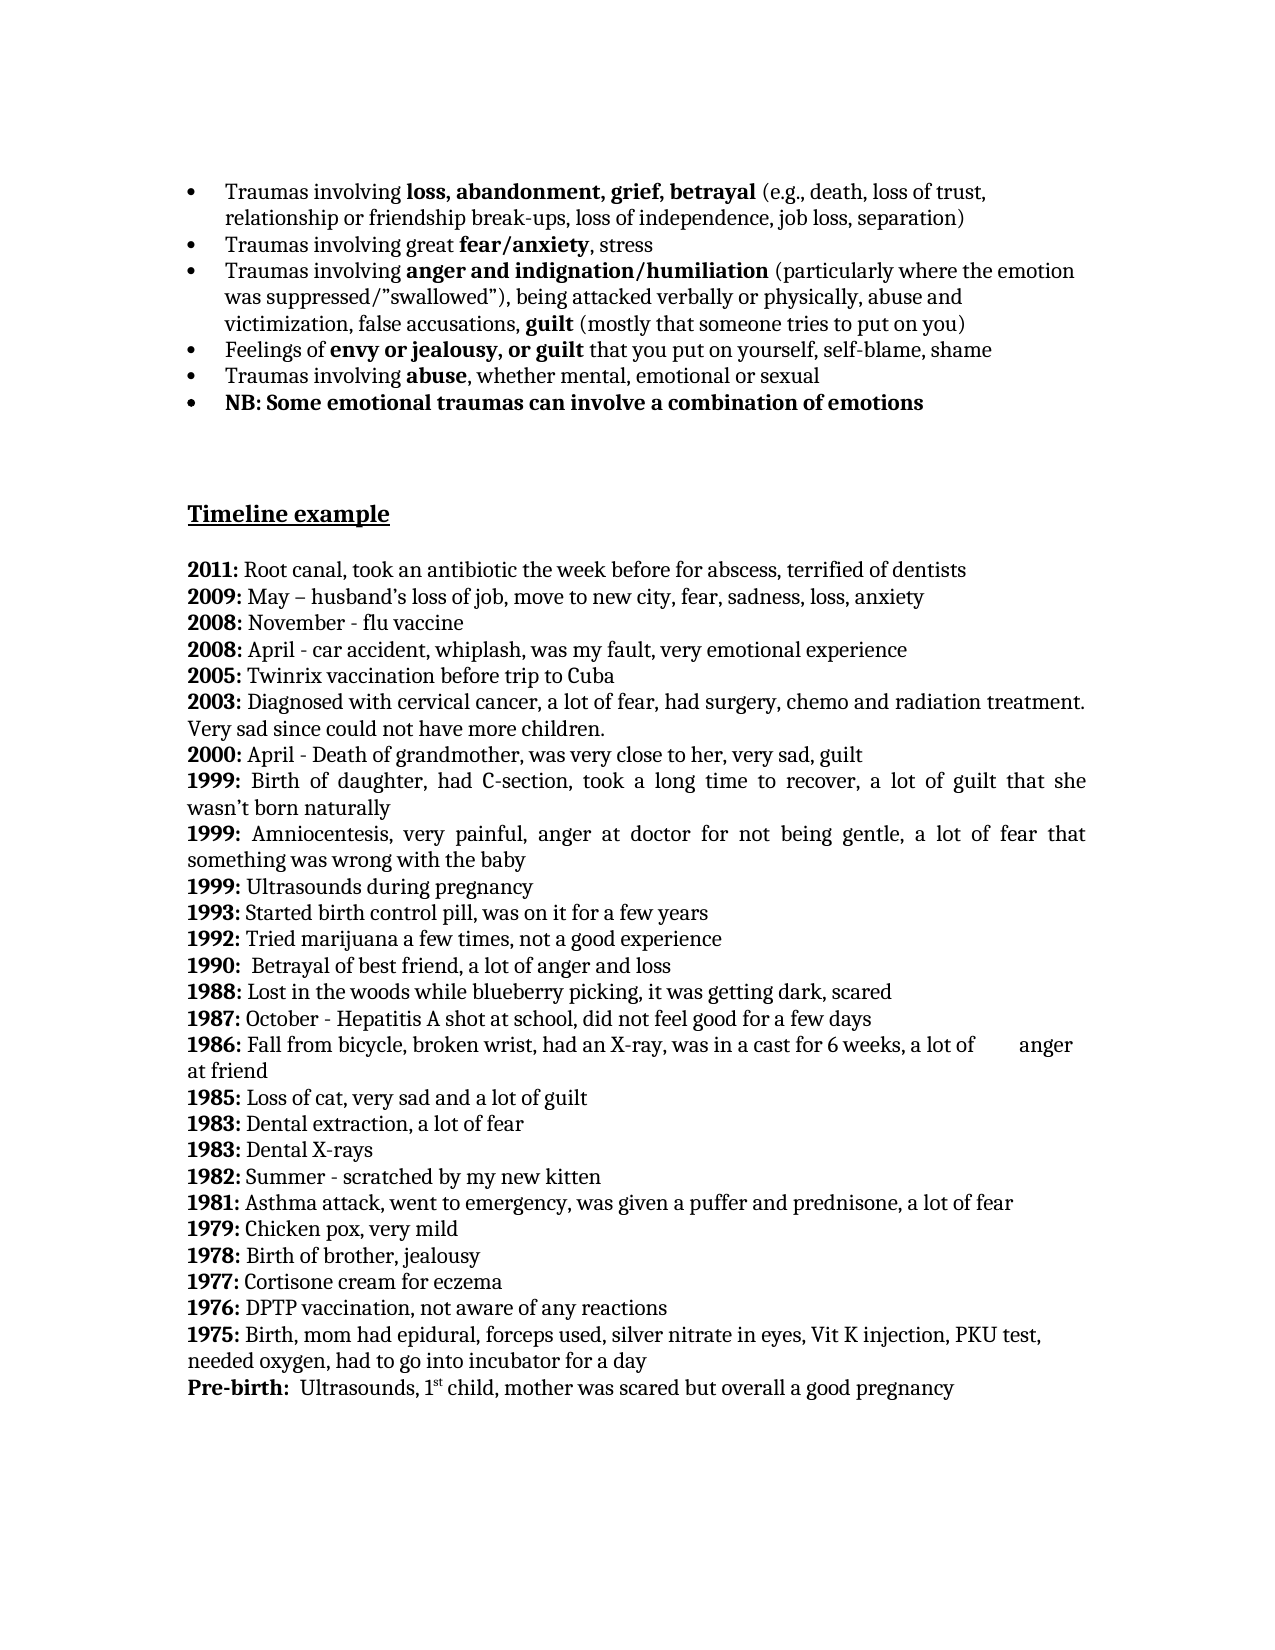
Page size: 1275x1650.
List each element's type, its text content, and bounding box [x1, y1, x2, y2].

text 1999: Amniocentesis, very painful, anger at doctor for not being gentle, a lot of fear that something was wrong with the baby [187, 821, 1087, 873]
text 2011: Root canal, took an antibiotic the week before for abscess, terrified of dentists [187, 557, 1087, 584]
text 2005: Twinrix vaccination before trip to Cuba [187, 663, 1087, 689]
text 1992: Tried marijuana a few times, not a good experience [187, 926, 1087, 953]
text 1975: Birth, mom had epidural, forceps used, silver nitrate in eyes, Vit K injection, PKU test, needed oxygen, had to go into incubator for a day [187, 1322, 1087, 1374]
text 1987: October - Hepatitis A shot at school, did not feel good for a few days [187, 1005, 1087, 1032]
text 1977: Cortisone cream for eczema [187, 1269, 1087, 1295]
text 1993: Started birth control pill, was on it for a few years [187, 900, 1087, 926]
list Traumas involving loss, abandonment, grief, betrayal (e.g., death, loss of trust, relationship or friendship break-ups, loss of independence, job loss, separation) [187, 179, 1087, 231]
text 2003: Diagnosed with cervical cancer, a lot of fear, had surgery, chemo and radiation treatment. Very sad since could not have more children. [187, 689, 1087, 742]
text 1986: Fall from bicycle, broken wrist, had an X-ray, was in a cast for 6 weeks, a lot of anger at friend [187, 1032, 1087, 1084]
list Traumas involving anger and indignation/humiliation (particularly where the emotion was suppressed/”swallowed”), being attacked verbally or physically, abuse and victimization, false accusations, guilt (mostly that someone tries to put on you) [187, 258, 1087, 337]
list Traumas involving great fear/anxiety, stress [187, 231, 1087, 258]
text 1983: Dental extraction, a lot of fear [187, 1111, 1087, 1137]
text 1978: Birth of brother, jealousy [187, 1242, 1087, 1269]
text 1983: Dental X-rays [187, 1137, 1087, 1163]
text 1982: Summer - scratched by my new kitten [187, 1163, 1087, 1190]
list Feelings of envy or jealousy, or guilt that you put on yourself, self-blame, shame [187, 337, 1087, 363]
text 1979: Chicken pox, very mild [187, 1216, 1087, 1242]
text 2008: April - car accident, whiplash, was my fault, very emotional experience [187, 636, 1087, 663]
list NB: Some emotional traumas can involve a combination of emotions [187, 389, 1087, 416]
text 1981: Asthma attack, went to emergency, was given a puffer and prednisone, a lot of fear [187, 1190, 1087, 1216]
text 1976: DPTP vaccination, not aware of any reactions [187, 1295, 1087, 1322]
text 2000: April - Death of grandmother, was very close to her, very sad, guilt [187, 742, 1087, 768]
text 1985: Loss of cat, very sad and a lot of guilt [187, 1084, 1087, 1111]
text 1999: Ultrasounds during pregnancy [187, 873, 1087, 900]
list Traumas involving abuse, whether mental, emotional or sexual [187, 363, 1087, 389]
text 1988: Lost in the woods while blueberry picking, it was getting dark, scared [187, 979, 1087, 1005]
text 2008: November - flu vaccine [187, 610, 1087, 636]
text 1999: Birth of daughter, had C-section, took a long time to recover, a lot of guilt that she wasn’t born naturally [187, 768, 1087, 821]
text Timeline example [187, 500, 1087, 528]
text 2009: May – husband’s loss of job, move to new city, fear, sadness, loss, anxiety [187, 584, 1087, 610]
text 1990: Betrayal of best friend, a lot of anger and loss [187, 953, 1087, 979]
text Pre-birth: Ultrasounds, 1st child, mother was scared but overall a good pregnancy [187, 1374, 1087, 1401]
